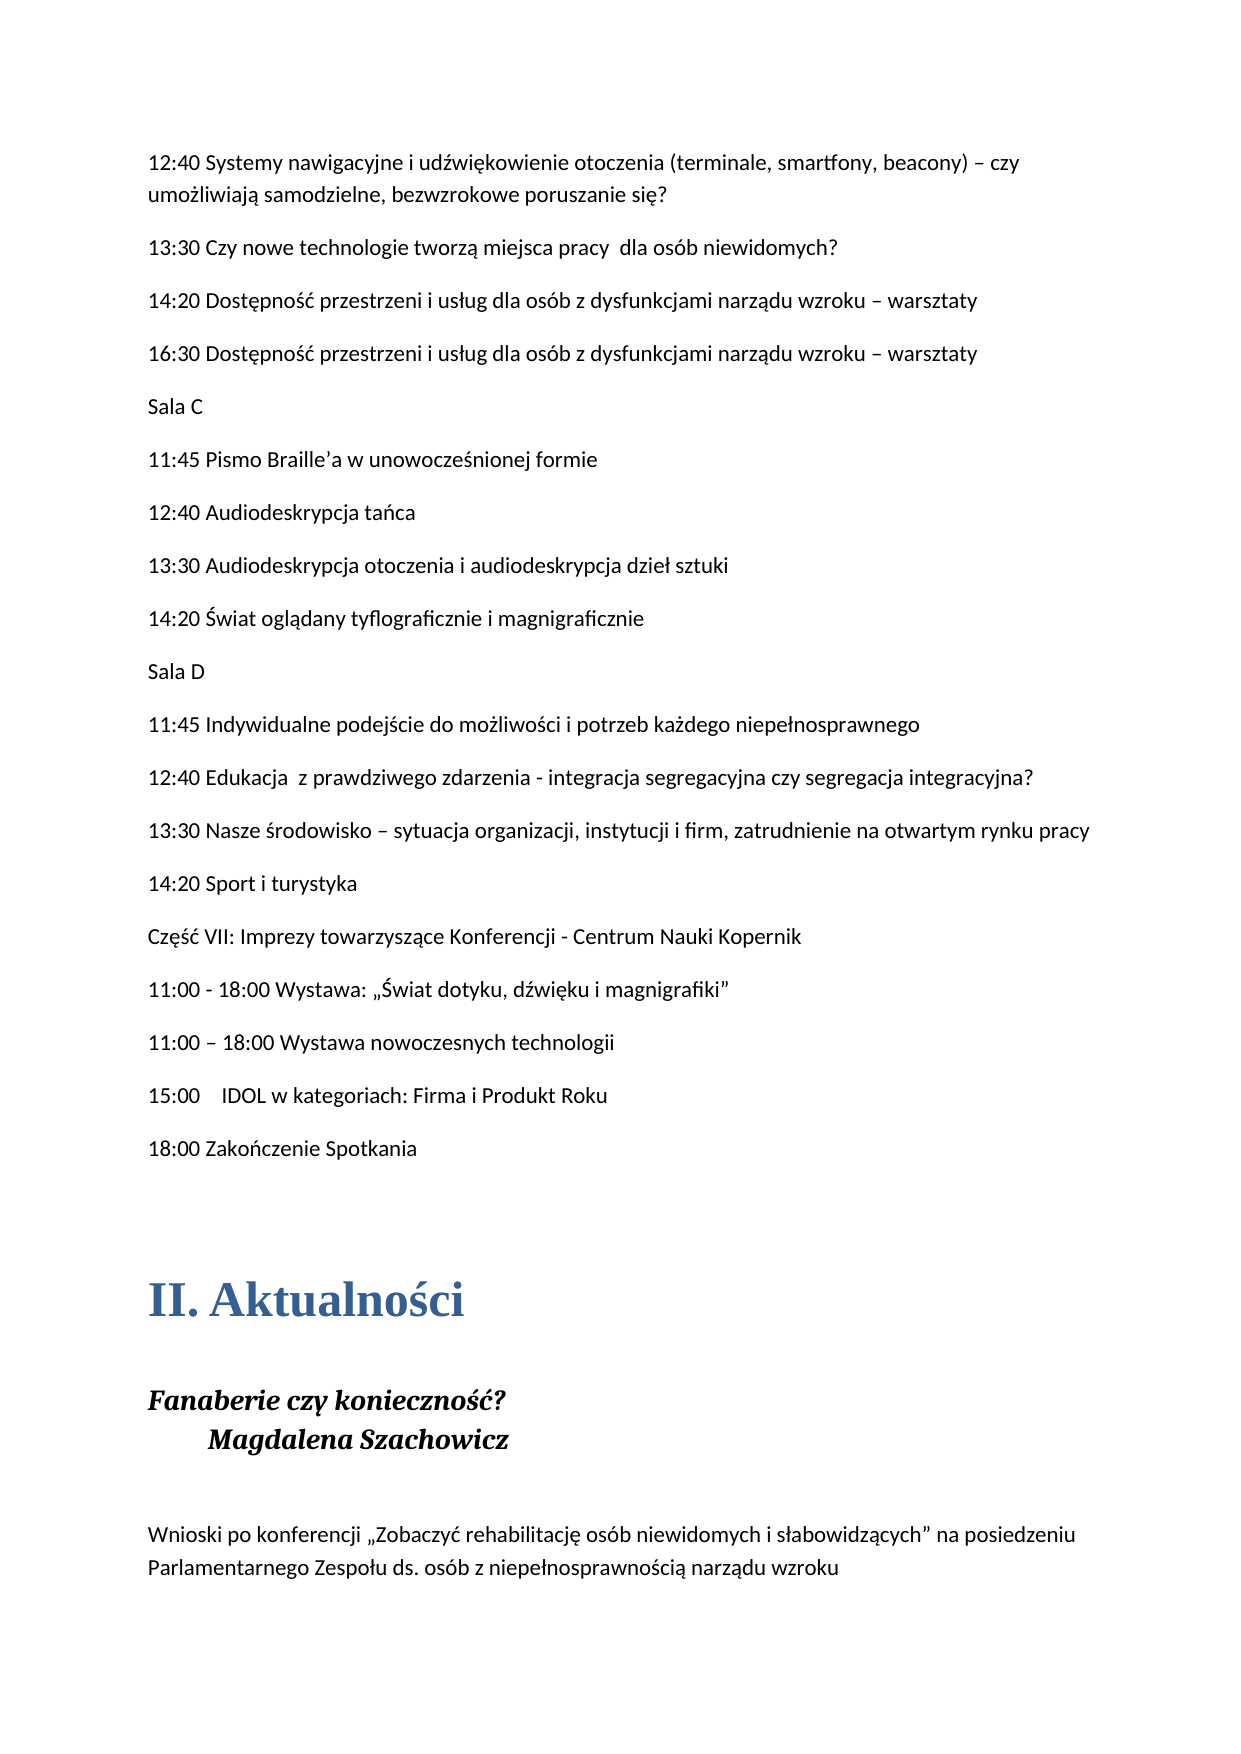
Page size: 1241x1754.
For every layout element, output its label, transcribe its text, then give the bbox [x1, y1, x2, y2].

text Sala C [148, 392, 1093, 420]
text 18:00 Zakończenie Spotkania [148, 1134, 1093, 1162]
text 14:20 Świat oglądany tyflograficznie i magnigraficznie [148, 604, 1093, 632]
subtitle II. Aktualności [148, 1269, 1093, 1327]
text 11:00 – 18:00 Wystawa nowoczesnych technologii [148, 1028, 1093, 1056]
text 16:30 Dostępność przestrzeni i usług dla osób z dysfunkcjami narządu wzroku – warsztaty [148, 339, 1093, 367]
text 11:00 - 18:00 Wystawa: „Świat dotyku, dźwięku i magnigrafiki” [148, 975, 1093, 1003]
text 14:20 Sport i turystyka [148, 869, 1093, 897]
text 11:45 Pismo Braille’a w unowocześnionej formie [148, 445, 1093, 473]
text 15:00 IDOL w kategoriach: Firma i Produkt Roku [148, 1081, 1093, 1109]
text 12:40 Systemy nawigacyjne i udźwiękowienie otoczenia (terminale, smartfony, beacony) – czy umożliwiają samodzielne, bezwzrokowe poruszanie się? [148, 148, 1093, 208]
text Część VII: Imprezy towarzyszące Konferencji - Centrum Nauki Kopernik [148, 922, 1093, 950]
text 11:45 Indywidualne podejście do możliwości i potrzeb każdego niepełnosprawnego [148, 710, 1093, 738]
text 12:40 Audiodeskrypcja tańca [148, 498, 1093, 526]
text 13:30 Audiodeskrypcja otoczenia i audiodeskrypcja dzieł sztuki [148, 551, 1093, 579]
text 12:40 Edukacja z prawdziwego zdarzenia - integracja segregacyjna czy segregacja integracyjna? [148, 763, 1093, 791]
text 13:30 Nasze środowisko – sytuacja organizacji, instytucji i firm, zatrudnienie na otwartym rynku pracy [148, 816, 1093, 844]
text Sala D [148, 657, 1093, 685]
text 14:20 Dostępność przestrzeni i usług dla osób z dysfunkcjami narządu wzroku – warsztaty [148, 286, 1093, 314]
text 13:30 Czy nowe technologie tworzą miejsca pracy dla osób niewidomych? [148, 233, 1093, 261]
subtitle Fanaberie czy konieczność? Magdalena Szachowicz [148, 1384, 1093, 1456]
text Wnioski po konferencji „Zobaczyć rehabilitację osób niewidomych i słabowidzących” na posiedzeniu Parlamentarnego Zespołu ds. osób z niepełnosprawnością narządu wzroku [148, 1521, 1093, 1581]
